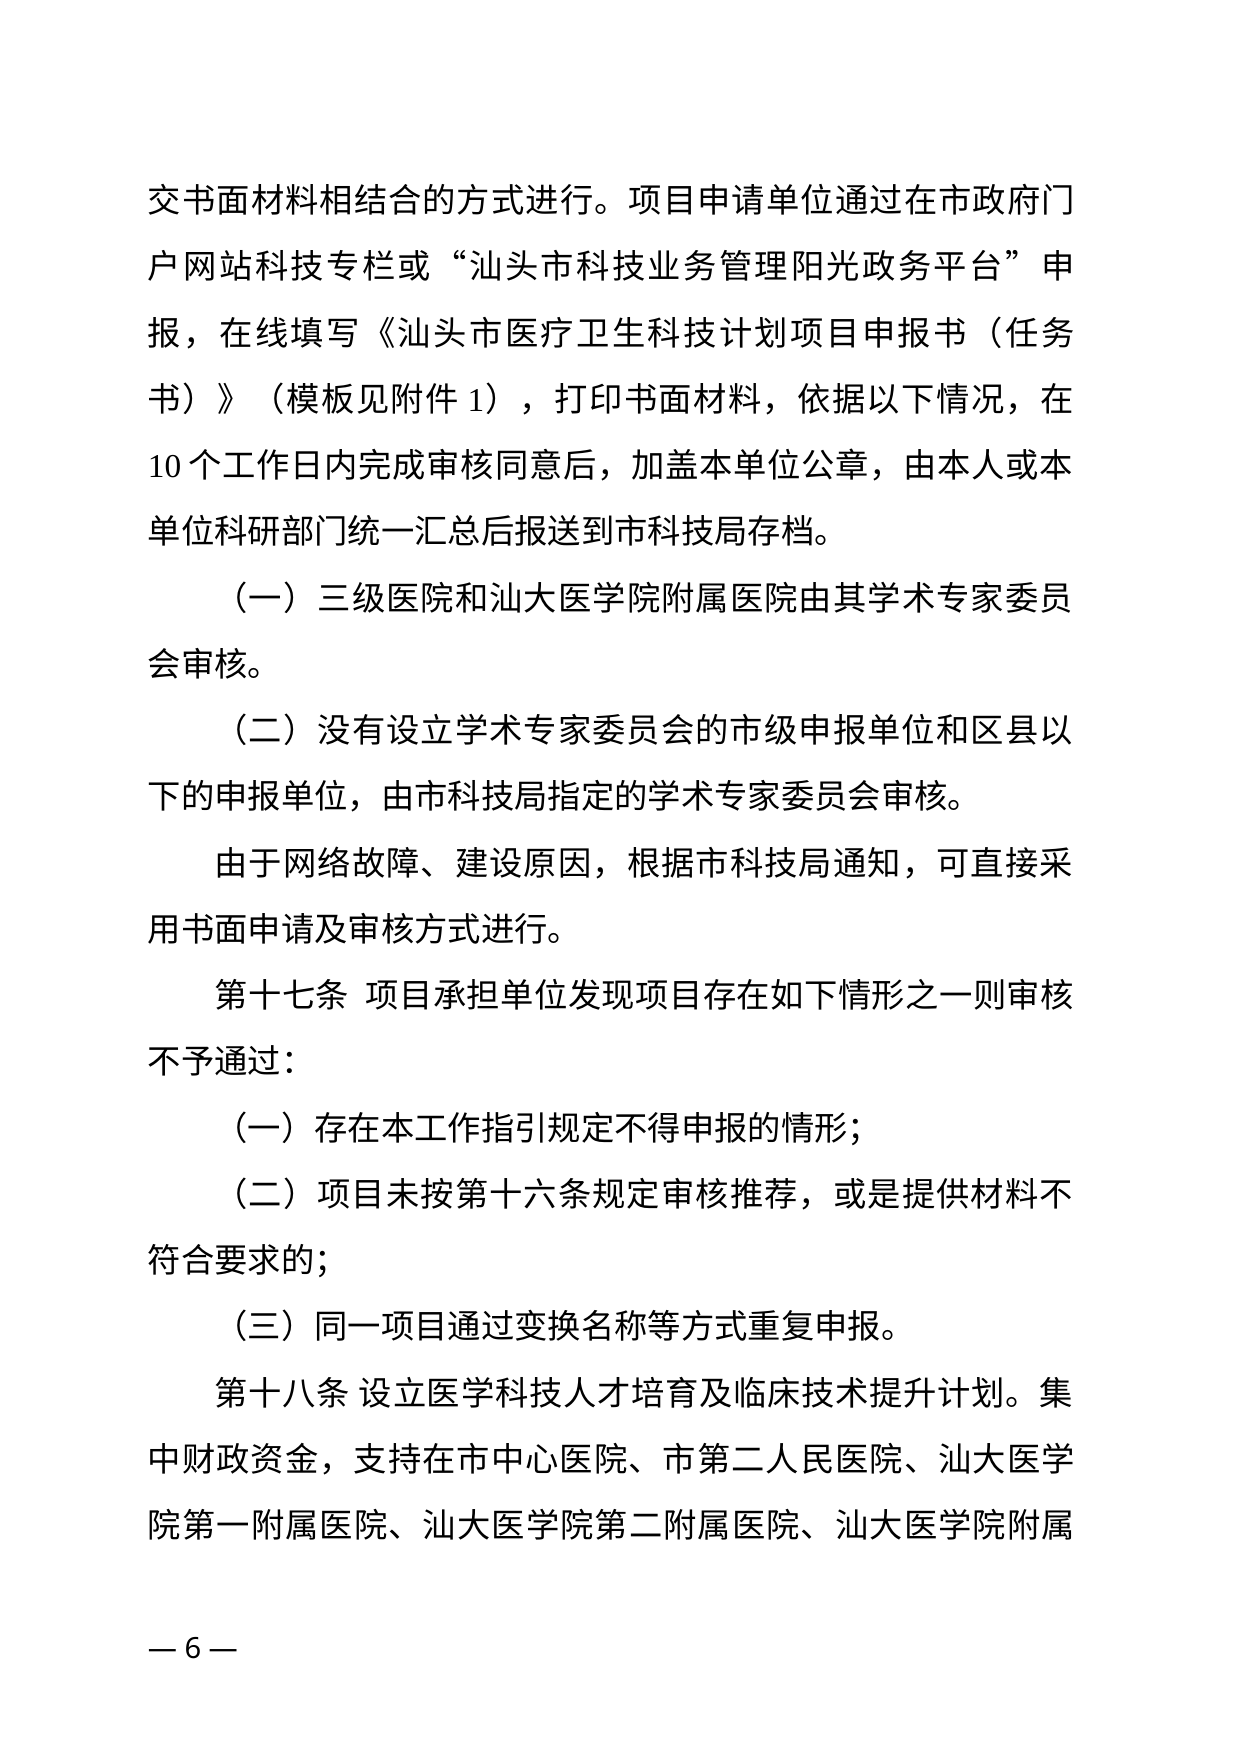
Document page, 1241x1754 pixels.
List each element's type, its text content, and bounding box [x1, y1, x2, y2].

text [148, 1357, 1075, 1556]
text （一）存在本工作指引规定不得申报的情形； [148, 1092, 1075, 1158]
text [148, 165, 1075, 562]
text （二）项目未按第十六条规定审核推荐，或是提供材料不符合要求的； [148, 1158, 1075, 1291]
text 第十七条 项目承担单位发现项目存在如下情形之一则审核不予通过： [148, 960, 1075, 1092]
text 由于网络故障、建设原因，根据市科技局通知，可直接采用书面申请及审核方式进行。 [148, 827, 1075, 960]
text （一）三级医院和汕大医学院附属医院由其学术专家委员会审核。 [148, 562, 1075, 695]
text （二）没有设立学术专家委员会的市级申报单位和区县以下的申报单位，由市科技局指定的学术专家委员会审核。 [148, 695, 1075, 827]
text （三）同一项目通过变换名称等方式重复申报。 [148, 1291, 1075, 1357]
